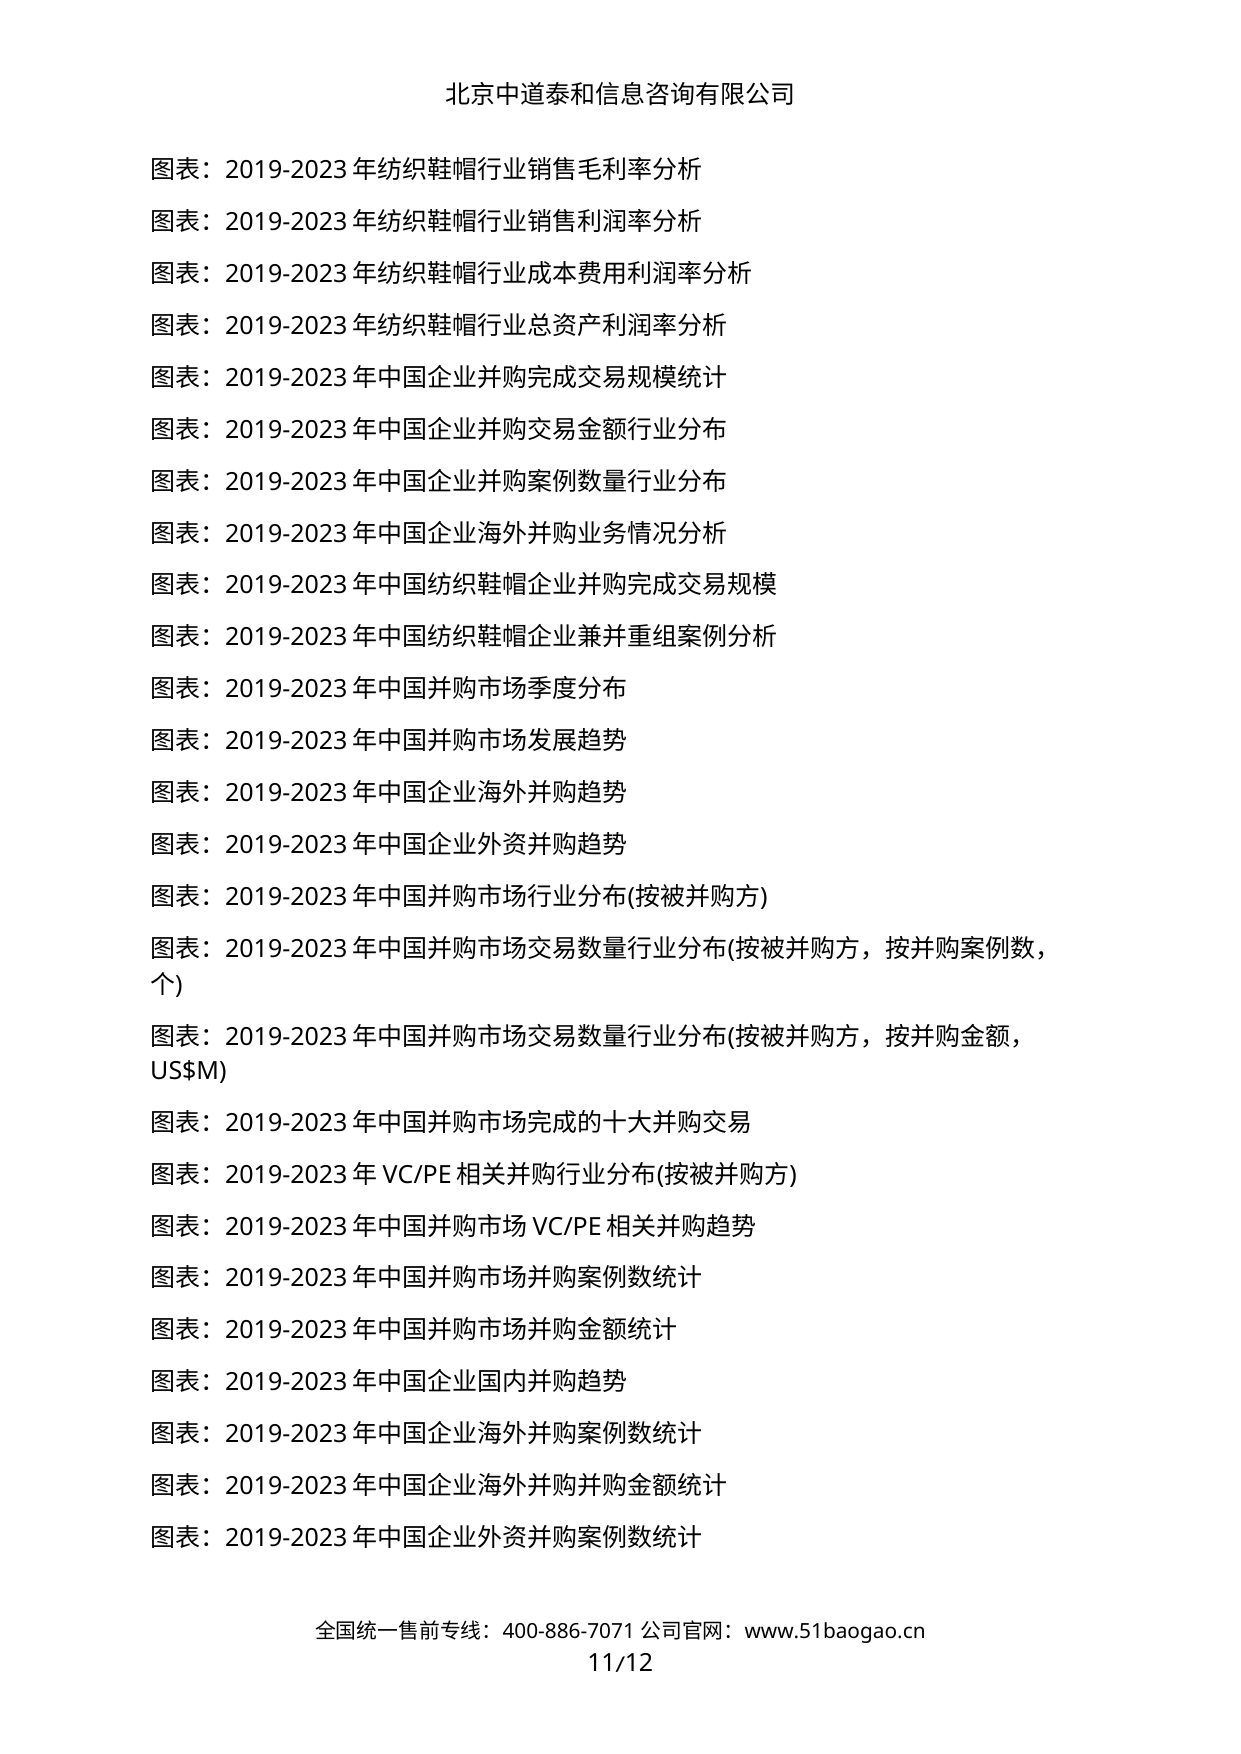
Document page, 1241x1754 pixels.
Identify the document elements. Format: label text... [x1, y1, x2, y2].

text 图表：2019-2023年中国并购市场并购金额统计 [150, 1310, 1090, 1346]
text 图表：2019-2023年中国并购市场行业分布(按被并购方) [150, 876, 1090, 912]
text 图表：2019-2023年中国并购市场发展趋势 [150, 721, 1090, 757]
text 图表：2019-2023年中国企业并购案例数量行业分布 [150, 461, 1090, 497]
text 图表：2019-2023年纺织鞋帽行业销售毛利率分析 [150, 150, 1090, 186]
text 图表：2019-2023年中国纺织鞋帽企业并购完成交易规模 [150, 565, 1090, 601]
text 图表：2019-2023年中国企业国内并购趋势 [150, 1362, 1090, 1398]
text 图表：2019-2023年中国并购市场季度分布 [150, 669, 1090, 705]
text 图表：2019-2023年中国企业海外并购案例数统计 [150, 1413, 1090, 1450]
text 图表：2019-2023年中国纺织鞋帽企业兼并重组案例分析 [150, 617, 1090, 653]
text 图表：2019-2023年纺织鞋帽行业销售利润率分析 [150, 202, 1090, 238]
text 图表：2019-2023年中国并购市场交易数量行业分布(按被并购方，按并购案例数，个) [150, 928, 1090, 1001]
text 图表：2019-2023年中国并购市场并购案例数统计 [150, 1258, 1090, 1294]
text 图表：2019-2023年中国企业海外并购趋势 [150, 772, 1090, 809]
text 图表：2019-2023年中国并购市场完成的十大并购交易 [150, 1102, 1090, 1138]
text 图表：2019-2023年中国企业海外并购并购金额统计 [150, 1465, 1090, 1502]
text 图表：2019-2023年中国企业并购完成交易规模统计 [150, 357, 1090, 394]
text 图表：2019-2023年中国并购市场交易数量行业分布(按被并购方，按并购金额，US$M) [150, 1016, 1090, 1087]
text 图表：2019-2023年中国企业海外并购业务情况分析 [150, 513, 1090, 549]
text 图表：2019-2023年中国并购市场VC/PE相关并购趋势 [150, 1206, 1090, 1242]
text 图表：2019-2023年中国企业并购交易金额行业分布 [150, 409, 1090, 446]
text 图表：2019-2023年中国企业外资并购趋势 [150, 824, 1090, 861]
text 图表：2019-2023年纺织鞋帽行业成本费用利润率分析 [150, 254, 1090, 290]
text 图表：2019-2023年中国企业外资并购案例数统计 [150, 1517, 1090, 1553]
text 图表：2019-2023年纺织鞋帽行业总资产利润率分析 [150, 306, 1090, 342]
text 图表：2019-2023年VC/PE相关并购行业分布(按被并购方) [150, 1154, 1090, 1190]
